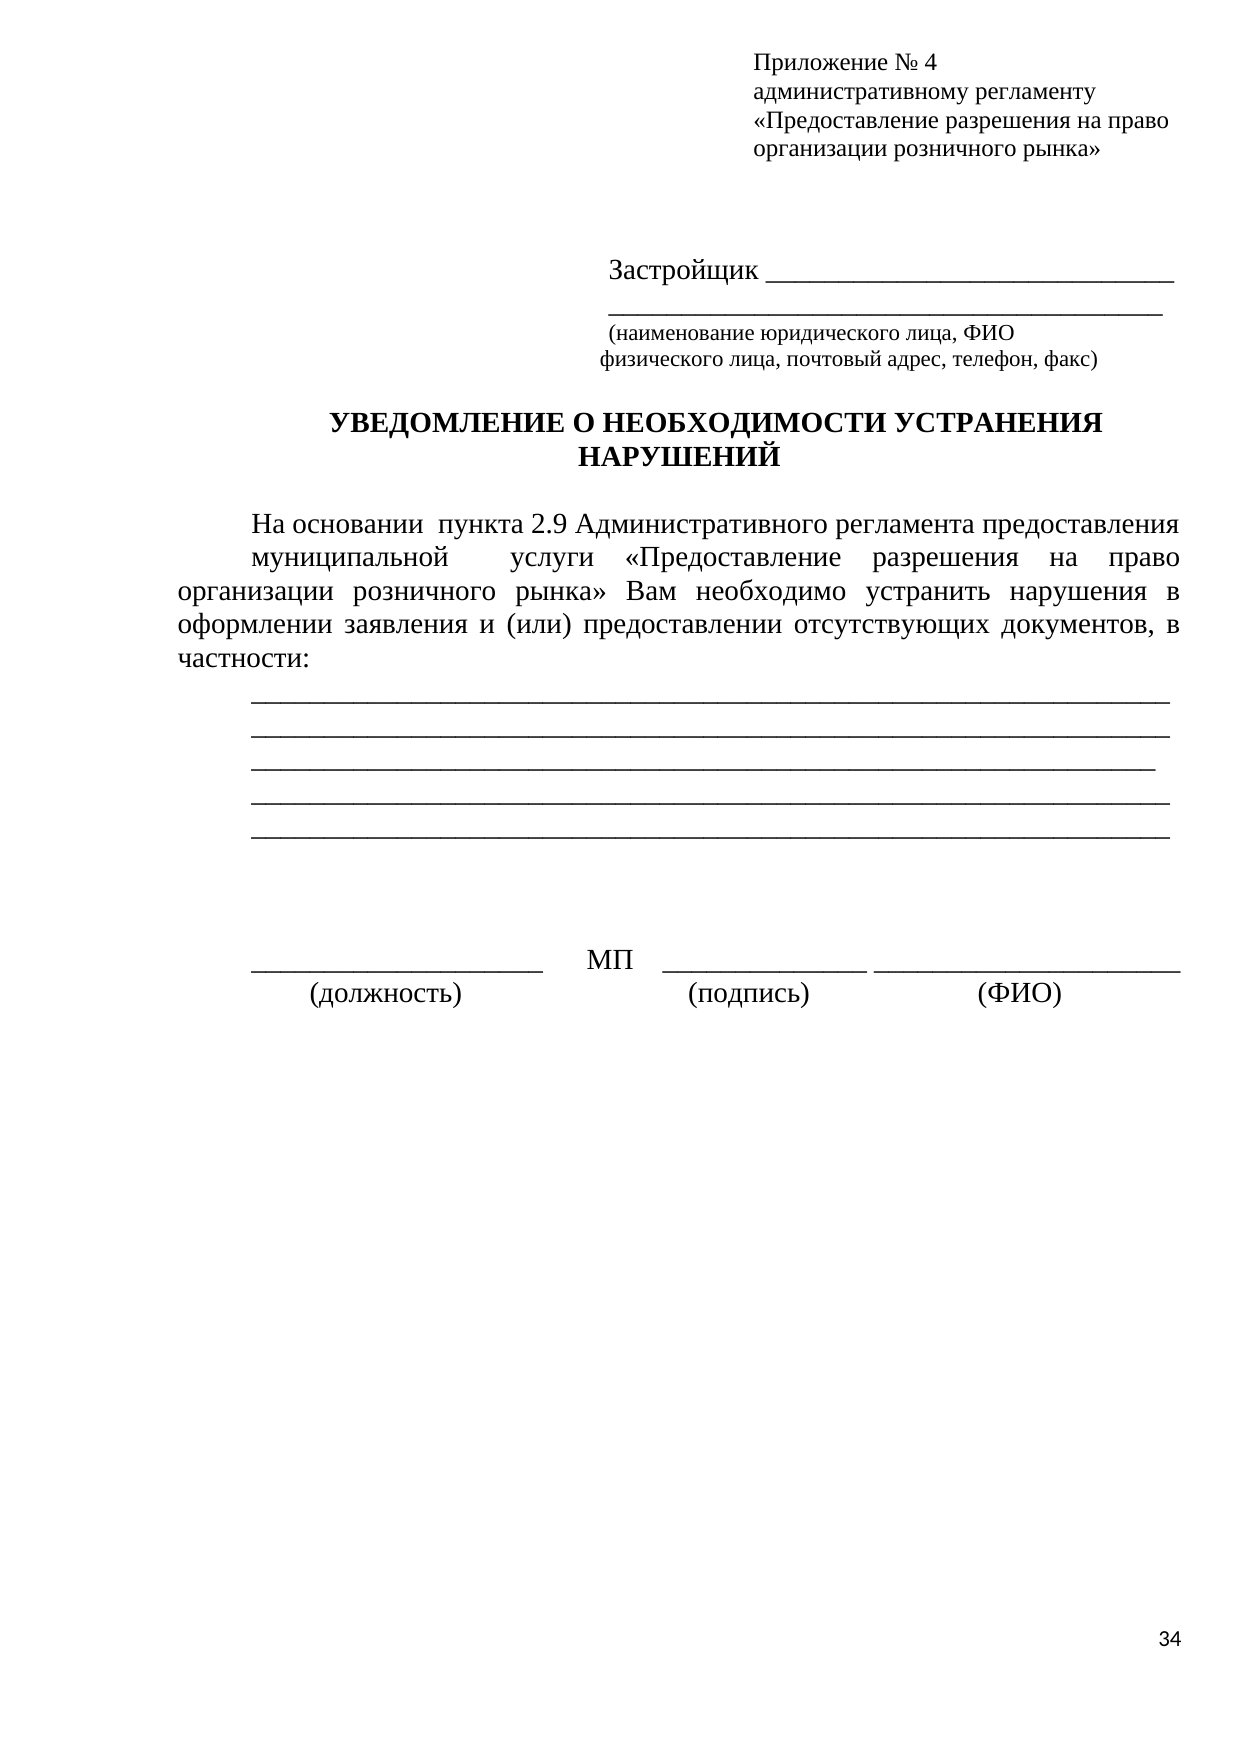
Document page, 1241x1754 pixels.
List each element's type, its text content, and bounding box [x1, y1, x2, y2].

text Приложение № 4 [177, 47, 1181, 76]
text ______________________________________________________________ [177, 741, 1181, 774]
text _______________________________________________________________ [177, 707, 1181, 741]
text _______________________________________________________________ [177, 808, 1181, 841]
text муниципальной услуги «Предоставление разрешения на право организации розничного рынка» Вам необходимо устранить нарушения в оформлении заявления и (или) предоставлении отсутствующих документов, в частности: [177, 539, 1181, 673]
text УВЕДОМЛЕНИЕ О НЕОБХОДИМОСТИ УСТРАНЕНИЯ НАРУШЕНИЙ [177, 405, 1181, 472]
text (должность) (подпись) (ФИО) [177, 975, 1181, 1009]
text административному регламенту [177, 76, 1181, 105]
text (наименование юридического лица, ФИО [177, 319, 1181, 345]
text _______________________________________________________________ [177, 673, 1181, 707]
text ____________________ МП ______________ _____________________ [177, 942, 1181, 975]
text Застройщик ____________________________ [177, 252, 1181, 285]
text _______________________________________________________________ [177, 774, 1181, 808]
text На основании пункта 2.9 Административного регламента предоставления [177, 506, 1181, 539]
text организации розничного рынка» [177, 133, 1181, 162]
text ______________________________________ [177, 285, 1181, 319]
text «Предоставление разрешения на право [177, 105, 1181, 133]
text физического лица, почтовый адрес, телефон, факс) [177, 345, 1181, 372]
